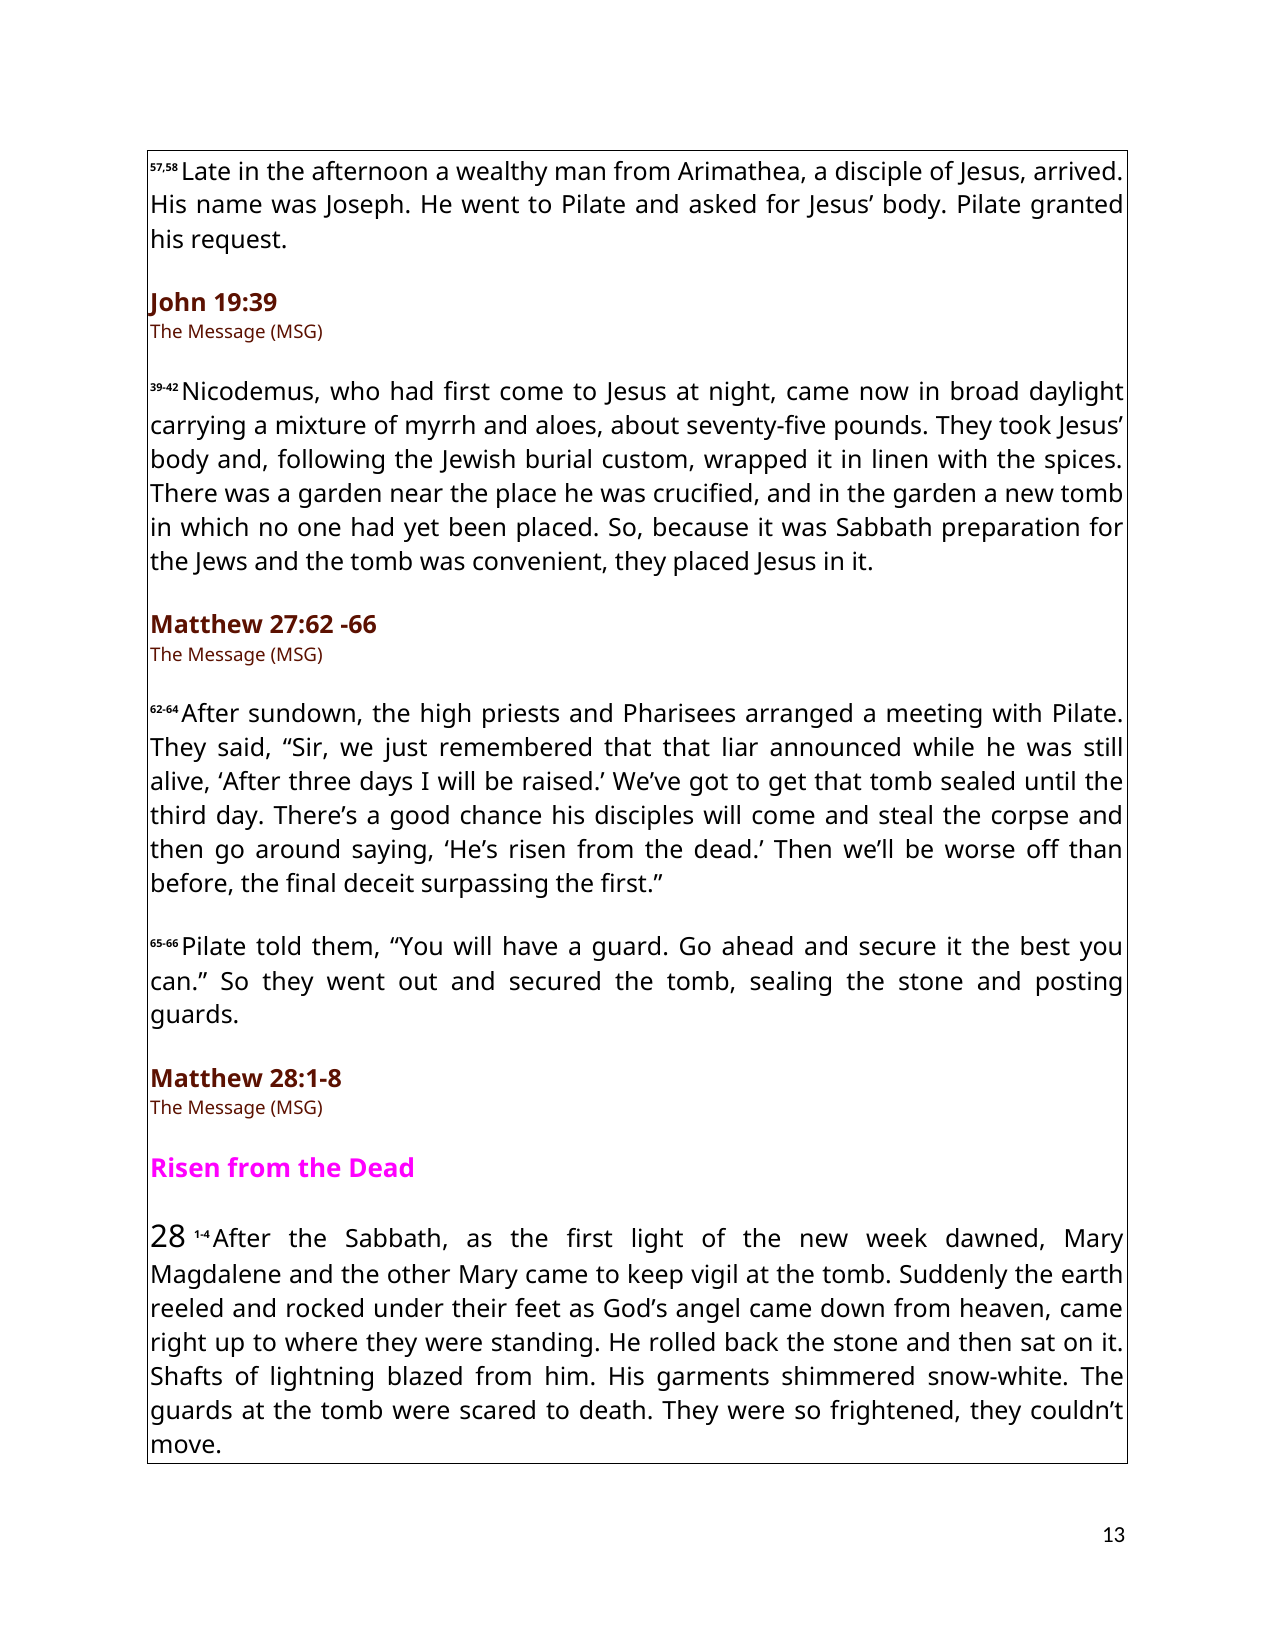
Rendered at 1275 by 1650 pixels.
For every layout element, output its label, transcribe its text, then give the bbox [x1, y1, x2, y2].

text The Message (MSG) [150, 318, 1125, 344]
text Matthew 27:62 -66 [148, 604, 1127, 641]
text 65-66 Pilate told them, “You will have a guard. Go ahead and secure it the best you can.” So they went out and secured the tomb, sealing the stone and posting guards. [148, 926, 1127, 1031]
text The Message (MSG) [150, 1094, 1125, 1120]
text 62-64 After sundown, the high priests and Pharisees arranged a meeting with Pilate. They said, “Sir, we just remembered that that liar announced while he was still alive, ‘After three days I will be raised.’ We’ve got to get that tomb sealed until the third day. There’s a good chance his disciples will come and steal the corpse and then go around saying, ‘He’s risen from the dead.’ Then we’ll be worse off than before, the final deceit surpassing the first.” [148, 692, 1127, 900]
text Risen from the Dead [148, 1146, 1127, 1185]
text John 19:39 [148, 281, 1127, 318]
text 39-42 Nicodemus, who had first come to Jesus at night, came now in broad daylight carrying a mixture of myrrh and aloes, about seventy-five pounds. They took Jesus’ body and, following the Jewish burial custom, wrapped it in linen with the spices. There was a garden near the place he was crucified, and in the garden a new tomb in which no one had yet been placed. So, because it was Sabbath preparation for the Jews and the tomb was convenient, they placed Jesus in it. [148, 370, 1127, 578]
text 57,58 Late in the afternoon a wealthy man from Arimathea, a disciple of Jesus, arrived. His name was Joseph. He went to Pilate and asked for Jesus’ body. Pilate granted his request. [148, 151, 1127, 255]
text Matthew 28:1-8 [148, 1057, 1127, 1094]
text The Message (MSG) [150, 641, 1125, 666]
text 28 1-4 After the Sabbath, as the first light of the new week dawned, Mary Magdalene and the other Mary came to keep vigil at the tomb. Suddenly the earth reeled and rocked under their feet as God’s angel came down from heaven, came right up to where they were standing. He rolled back the stone and then sat on it. Shafts of lightning blazed from him. His garments shimmered snow-white. The guards at the tomb were scared to death. They were so frightened, they couldn’t move. [148, 1211, 1127, 1463]
